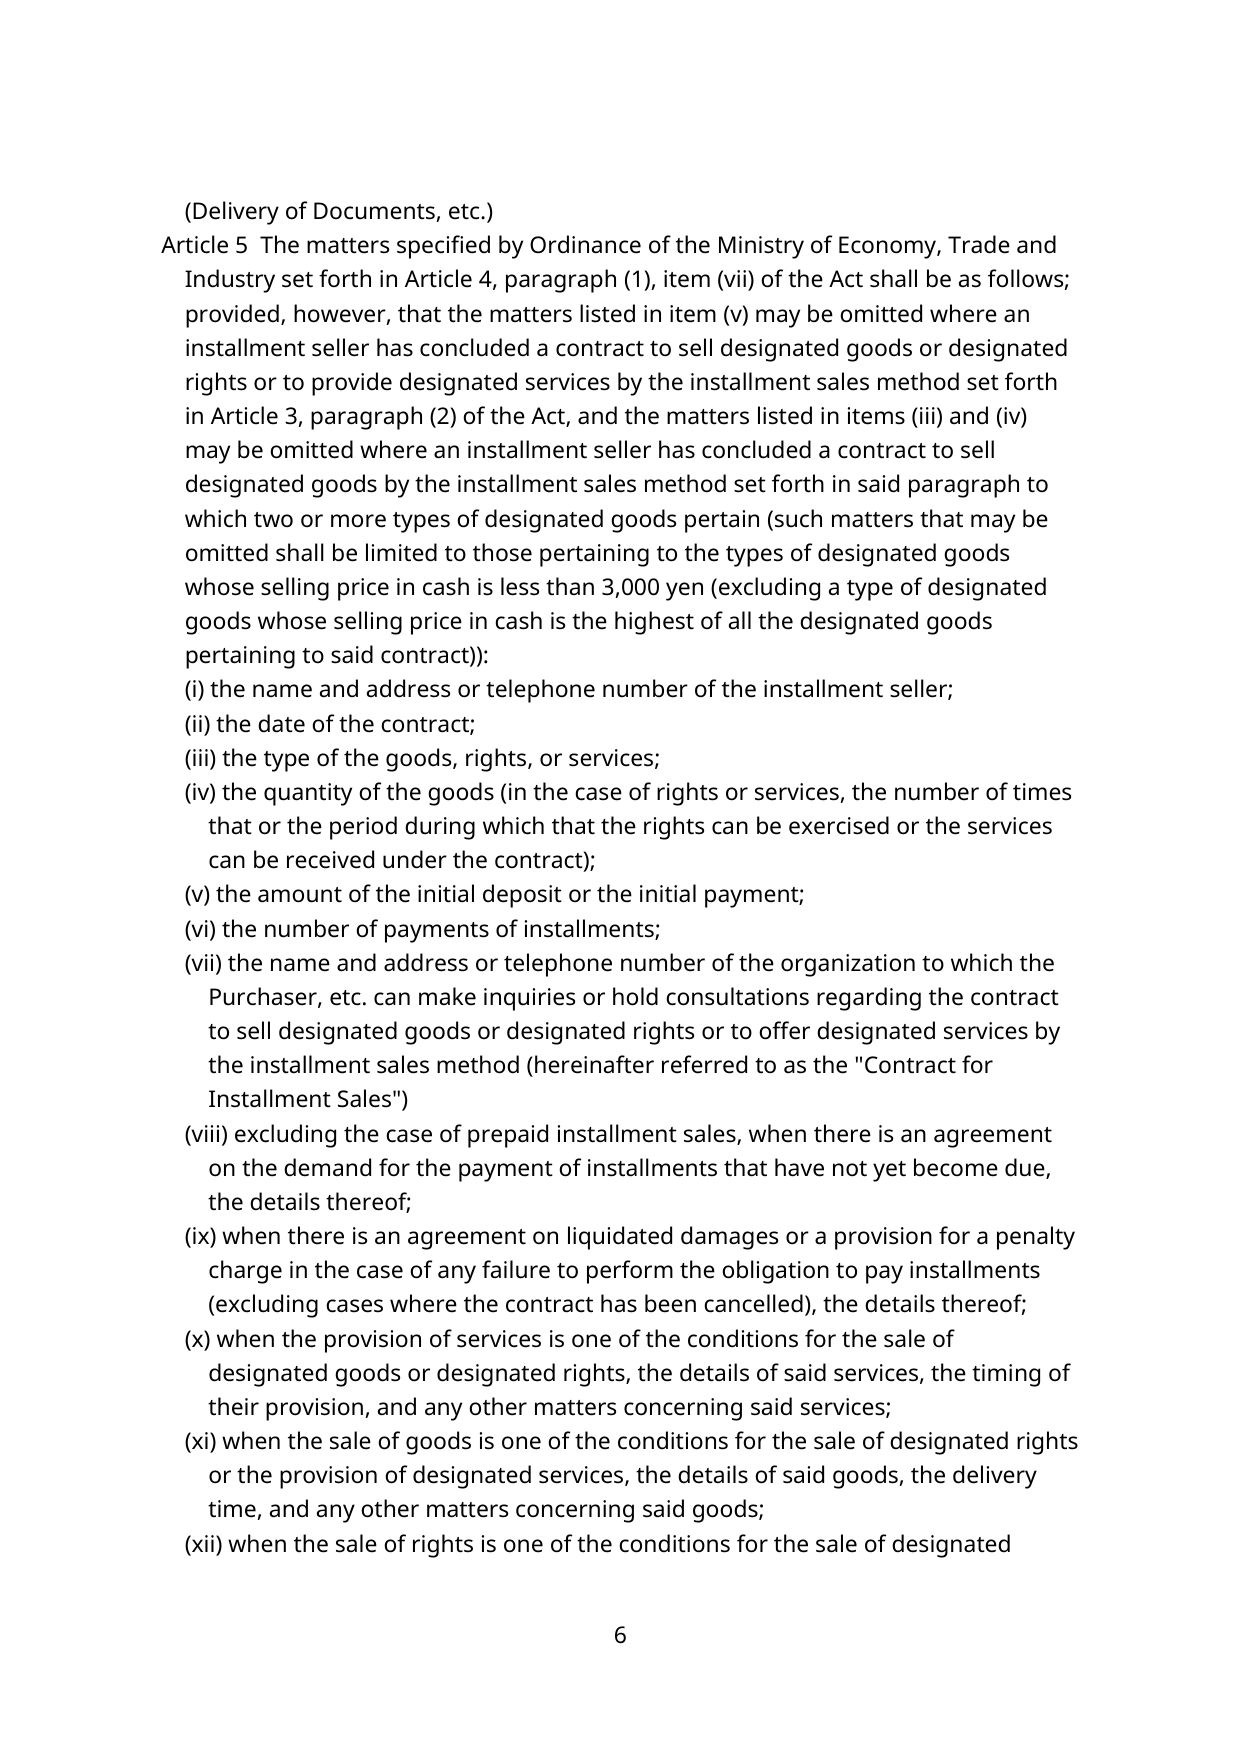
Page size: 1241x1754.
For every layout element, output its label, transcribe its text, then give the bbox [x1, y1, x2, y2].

text (ix) when there is an agreement on liquidated damages or a provision for a penalty charge in the case of any failure to perform the obligation to pay installments (excluding cases where the contract has been cancelled), the details thereof; [184, 1219, 1079, 1321]
text (xi) when the sale of goods is one of the conditions for the sale of designated rights or the provision of designated services, the details of said goods, the delivery time, and any other matters concerning said goods; [184, 1424, 1079, 1526]
text (iii) the type of the goods, rights, or services; [184, 740, 1079, 774]
text (vii) the name and address or telephone number of the organization to which the Purchaser, etc. can make inquiries or hold consultations regarding the contract to sell designated goods or designated rights or to offer designated services by the installment sales method (hereinafter referred to as the "Contract for Installment Sales") [184, 945, 1079, 1116]
text (Delivery of Documents, etc.) [184, 194, 1079, 228]
text (viii) excluding the case of prepaid installment sales, when there is an agreement on the demand for the payment of installments that have not yet become due, the details thereof; [184, 1116, 1079, 1219]
text (ii) the date of the contract; [184, 706, 1079, 740]
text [184, 1526, 1079, 1560]
text (vi) the number of payments of installments; [184, 911, 1079, 945]
text (iv) the quantity of the goods (in the case of rights or services, the number of times that or the period during which that the rights can be exercised or the services can be received under the contract); [184, 774, 1079, 877]
text (v) the amount of the initial deposit or the initial payment; [184, 877, 1079, 911]
text (x) when the provision of services is one of the conditions for the sale of designated goods or designated rights, the details of said services, the timing of their provision, and any other matters concerning said services; [184, 1321, 1079, 1424]
text (i) the name and address or telephone number of the installment seller; [184, 672, 1079, 706]
text Article 5 The matters specified by Ordinance of the Ministry of Economy, Trade and Industry set forth in Article 4, paragraph (1), item (vii) of the Act shall be as follows; provided, however, that the matters listed in item (v) may be omitted where an installment seller has concluded a contract to sell designated goods or designated rights or to provide designated services by the installment sales method set forth in Article 3, paragraph (2) of the Act, and the matters listed in items (iii) and (iv) may be omitted where an installment seller has concluded a contract to sell designated goods by the installment sales method set forth in said paragraph to which two or more types of designated goods pertain (such matters that may be omitted shall be limited to those pertaining to the types of designated goods whose selling price in cash is less than 3,000 yen (excluding a type of designated goods whose selling price in cash is the highest of all the designated goods pertaining to said contract)): [161, 228, 1079, 672]
